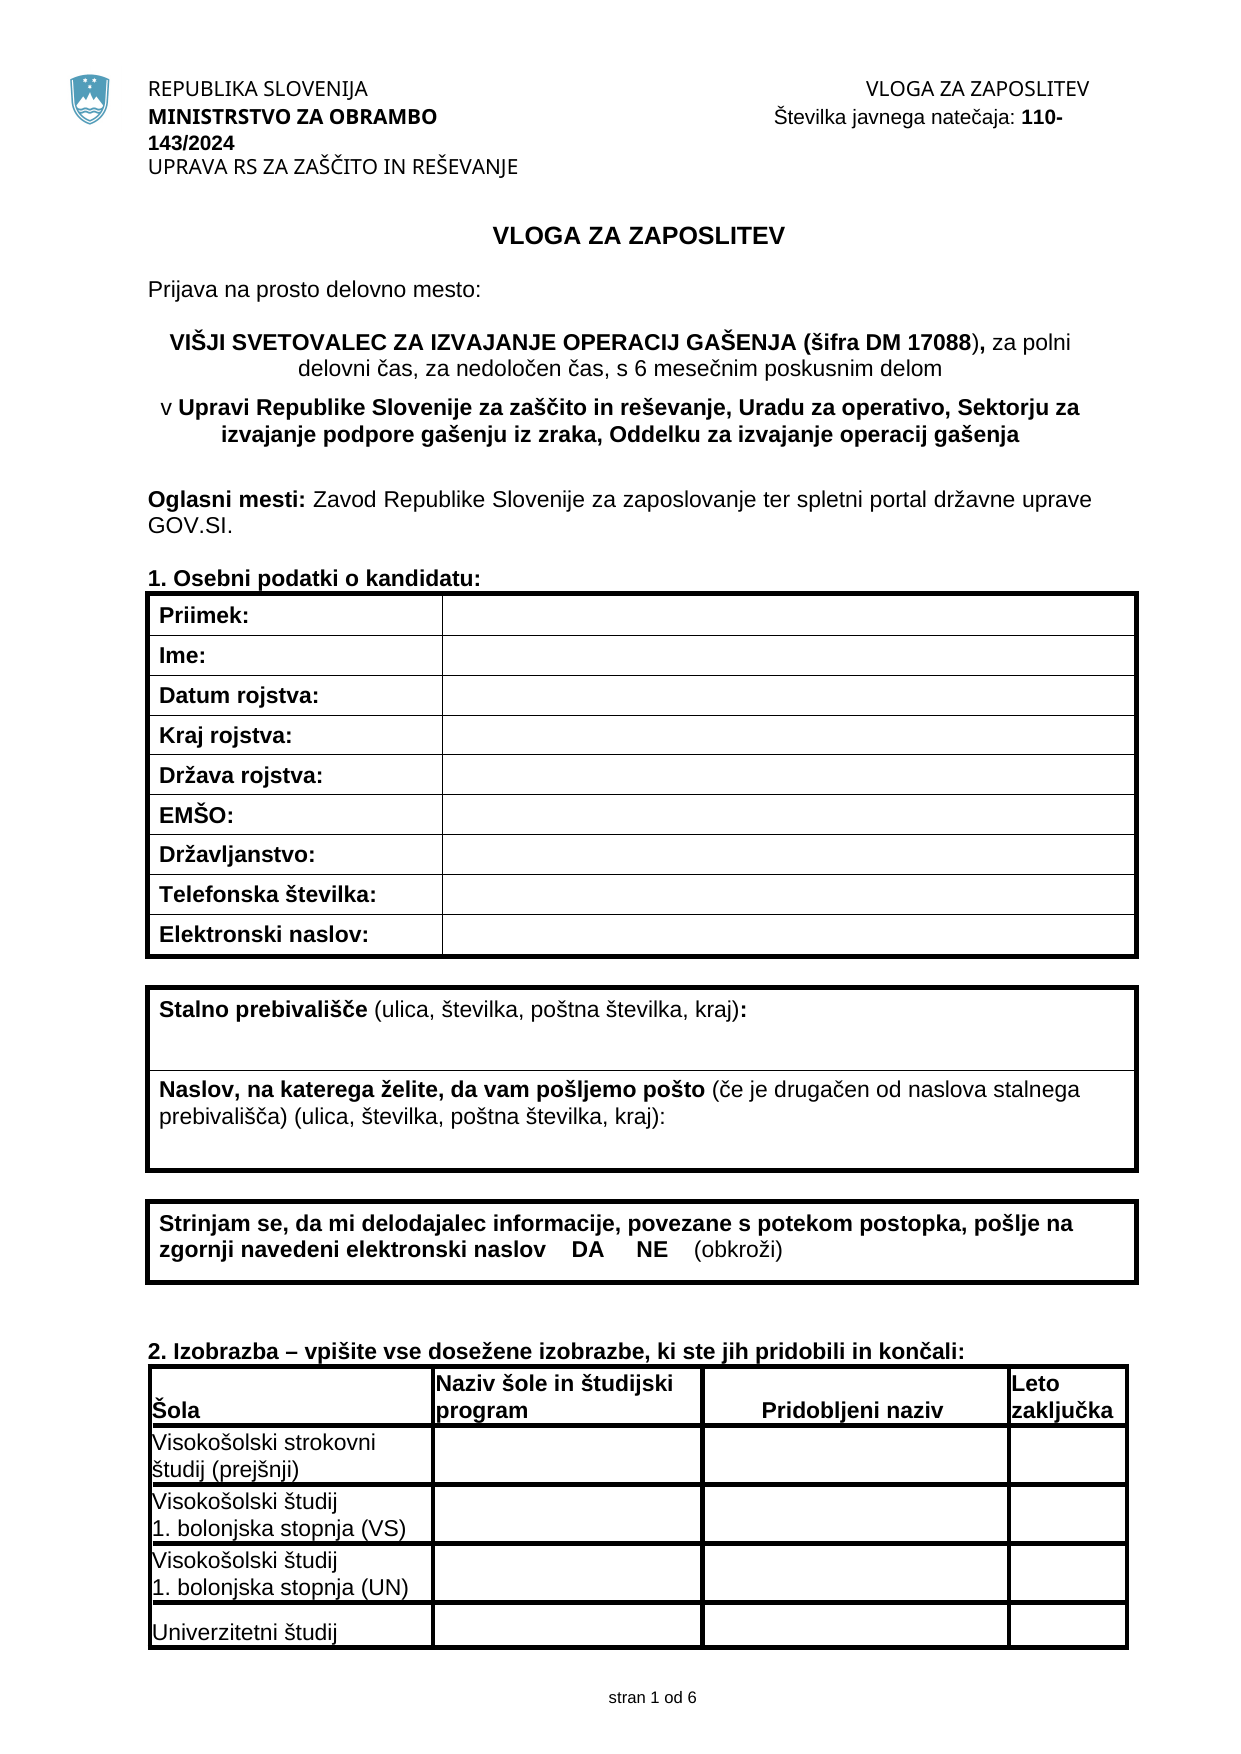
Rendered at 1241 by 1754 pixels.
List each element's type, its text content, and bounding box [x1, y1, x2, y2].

table_cell Ime: [150, 636, 442, 674]
table_cell [443, 915, 1134, 954]
table_cell [435, 1605, 700, 1645]
text VIŠJI SVETOVALEC ZA IZVAJANJE OPERACIJ GAŠENJA (šifra DM 17088), za polni delovni čas, za nedoločen čas, s 6 mesečnim poskusnim delom [148, 329, 1092, 382]
table_cell Naslov, na katerega želite, da vam pošljemo pošto (če je drugačen od naslova stalnega prebivališča) (ulica, številka, poštna številka, kraj): [150, 1071, 1134, 1168]
table_cell [435, 1546, 700, 1600]
text v Upravi Republike Slovenije za zaščito in reševanje, Uradu za operativo, Sektorju za izvajanje podpore gašenju iz zraka, Oddelku za izvajanje operacij gašenja [148, 394, 1092, 447]
table_cell [443, 676, 1134, 714]
table_cell [1011, 1487, 1125, 1541]
table_header Naziv šole in študijski program [435, 1369, 700, 1423]
table_cell Državljanstvo: [150, 835, 442, 874]
picture [59, 66, 122, 132]
table_header Strinjam se, da mi delodajalec informacije, povezane s potekom postopka, pošlje na zgornji navedeni elektronski naslov DA NE (obkroži) [150, 1204, 1134, 1280]
table_cell Univerzitetni študij [152, 1601, 431, 1645]
table_cell [443, 755, 1134, 794]
table_header Pridobljeni naziv [705, 1369, 1007, 1423]
table_header Šola [152, 1369, 431, 1423]
table_cell Elektronski naslov: [150, 915, 442, 954]
text 2. Izobrazba – vpišite vse dosežene izobrazbe, ki ste jih pridobili in končali: [148, 1338, 1092, 1364]
table_cell [705, 1428, 1007, 1482]
table_cell Visokošolski strokovni študij (prejšnji) [152, 1424, 431, 1482]
table_cell [443, 636, 1134, 674]
table_cell [435, 1428, 700, 1482]
table_cell Kraj rojstva: [150, 716, 442, 754]
table_cell [705, 1546, 1007, 1600]
text 1. Osebni podatki o kandidatu: [148, 565, 1092, 591]
table_cell [435, 1487, 700, 1541]
table_cell Datum rojstva: [150, 676, 442, 714]
text Oglasni mesti: Zavod Republike Slovenije za zaposlovanje ter spletni portal državne uprave GOV.SI. [148, 486, 1092, 538]
table_header [443, 596, 1134, 635]
table_cell EMŠO: [150, 795, 442, 834]
table_cell [705, 1605, 1007, 1645]
table_cell [443, 716, 1134, 754]
table_header Priimek: [150, 596, 442, 635]
table_cell [1011, 1428, 1125, 1482]
table_cell [443, 875, 1134, 914]
title VLOGA ZA ZAPOSLITEV [148, 221, 1092, 249]
table_header Stalno prebivališče (ulica, številka, poštna številka, kraj): [150, 990, 1134, 1069]
table_cell [443, 795, 1134, 834]
table_cell [443, 835, 1134, 874]
table_cell Država rojstva: [150, 755, 442, 794]
text Prijava na prosto delovno mesto: [148, 276, 1092, 303]
table_cell Visokošolski študij 1. bolonjska stopnja (UN) [152, 1542, 431, 1600]
table_cell [1011, 1546, 1125, 1600]
table_cell Visokošolski študij 1. bolonjska stopnja (VS) [152, 1483, 431, 1541]
table_cell [705, 1487, 1007, 1541]
table_header Leto zaključka [1011, 1369, 1125, 1423]
table_cell Telefonska številka: [150, 875, 442, 914]
table_cell [1011, 1605, 1125, 1645]
